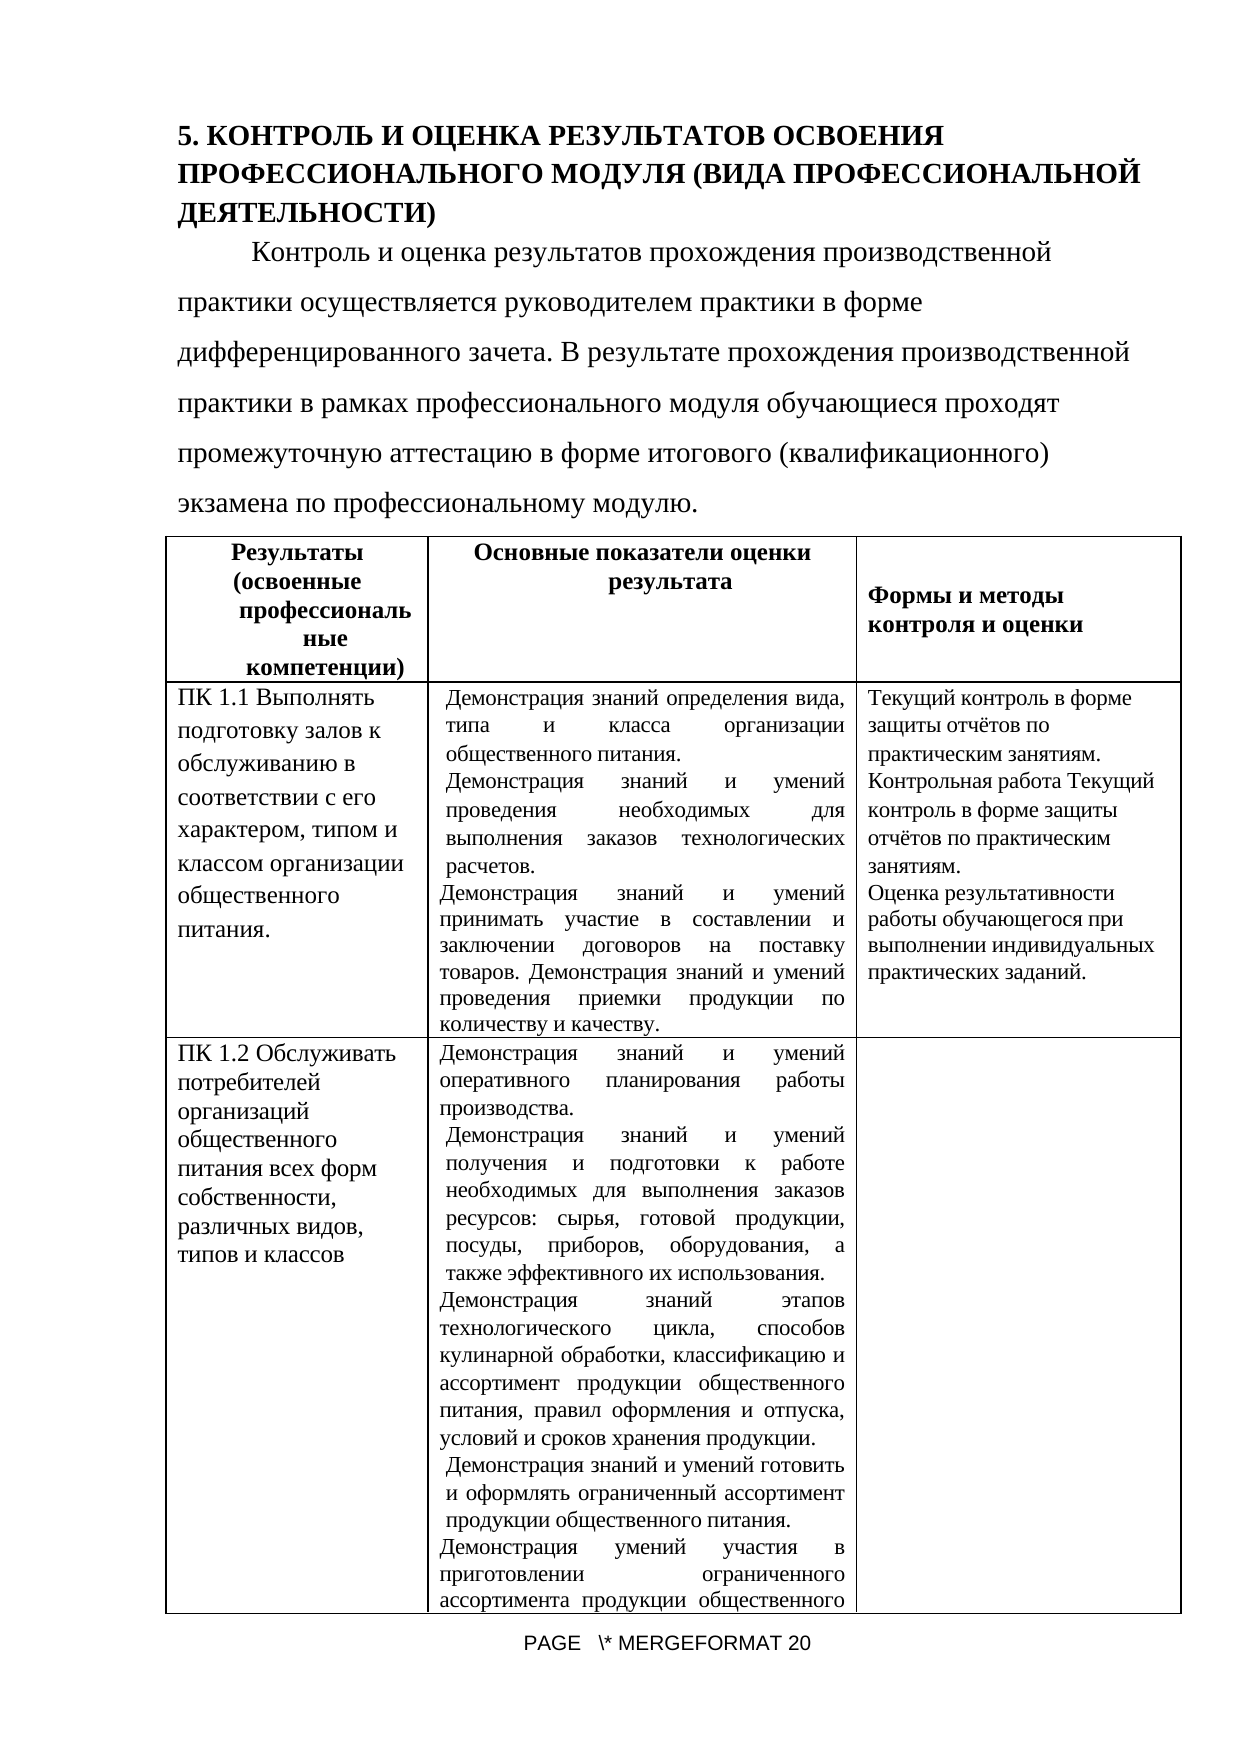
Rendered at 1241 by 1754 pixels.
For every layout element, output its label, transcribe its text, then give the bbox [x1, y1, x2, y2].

text Контроль и оценка результатов прохождения производственной практики осуществляется руководителем практики в форме дифференцированного зачета. В результате прохождения производственной практики в рамках профессионального модуля обучающиеся проходят промежуточную аттестацию в форме итогового (квалификационного) экзамена по профессиональному модулю. [177, 234, 1152, 519]
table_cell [167, 1038, 427, 1612]
table_header Формы и методы контроля и оценки [857, 537, 1180, 681]
subtitle 5. Контроль и оценка результатов освоения профессионального модуля (вида профессиональной деятельности) [177, 118, 1152, 229]
table_cell ПК 1.1 Выполнять подготовку залов к обслуживанию в соответствии с его характером, типом и классом организации общественного питания. [167, 683, 427, 1037]
table_header Основные показатели оценки результата [429, 537, 856, 681]
table_cell Демонстрация знаний определения вида, типа и класса организации общественного питания. Демонстрация знаний и умений проведения необходимых для выполнения заказов технологических расчетов. Демонстрация знаний и умений принимать участие в составлении и заключении договоров на поставку товаров. Демонстрация знаний и умений проведения приемки продукции по количеству и качеству. [429, 683, 856, 1037]
table_header Результаты (освоенные профессиональные компетенции) [167, 537, 427, 681]
table_cell [857, 1038, 1180, 1612]
table_cell Текущий контроль в форме защиты отчётов по практическим занятиям. Контрольная работа Текущий контроль в форме защиты отчётов по практическим занятиям. Оценка результативности работы обучающегося при выполнении индивидуальных практических заданий. [857, 683, 1180, 1037]
